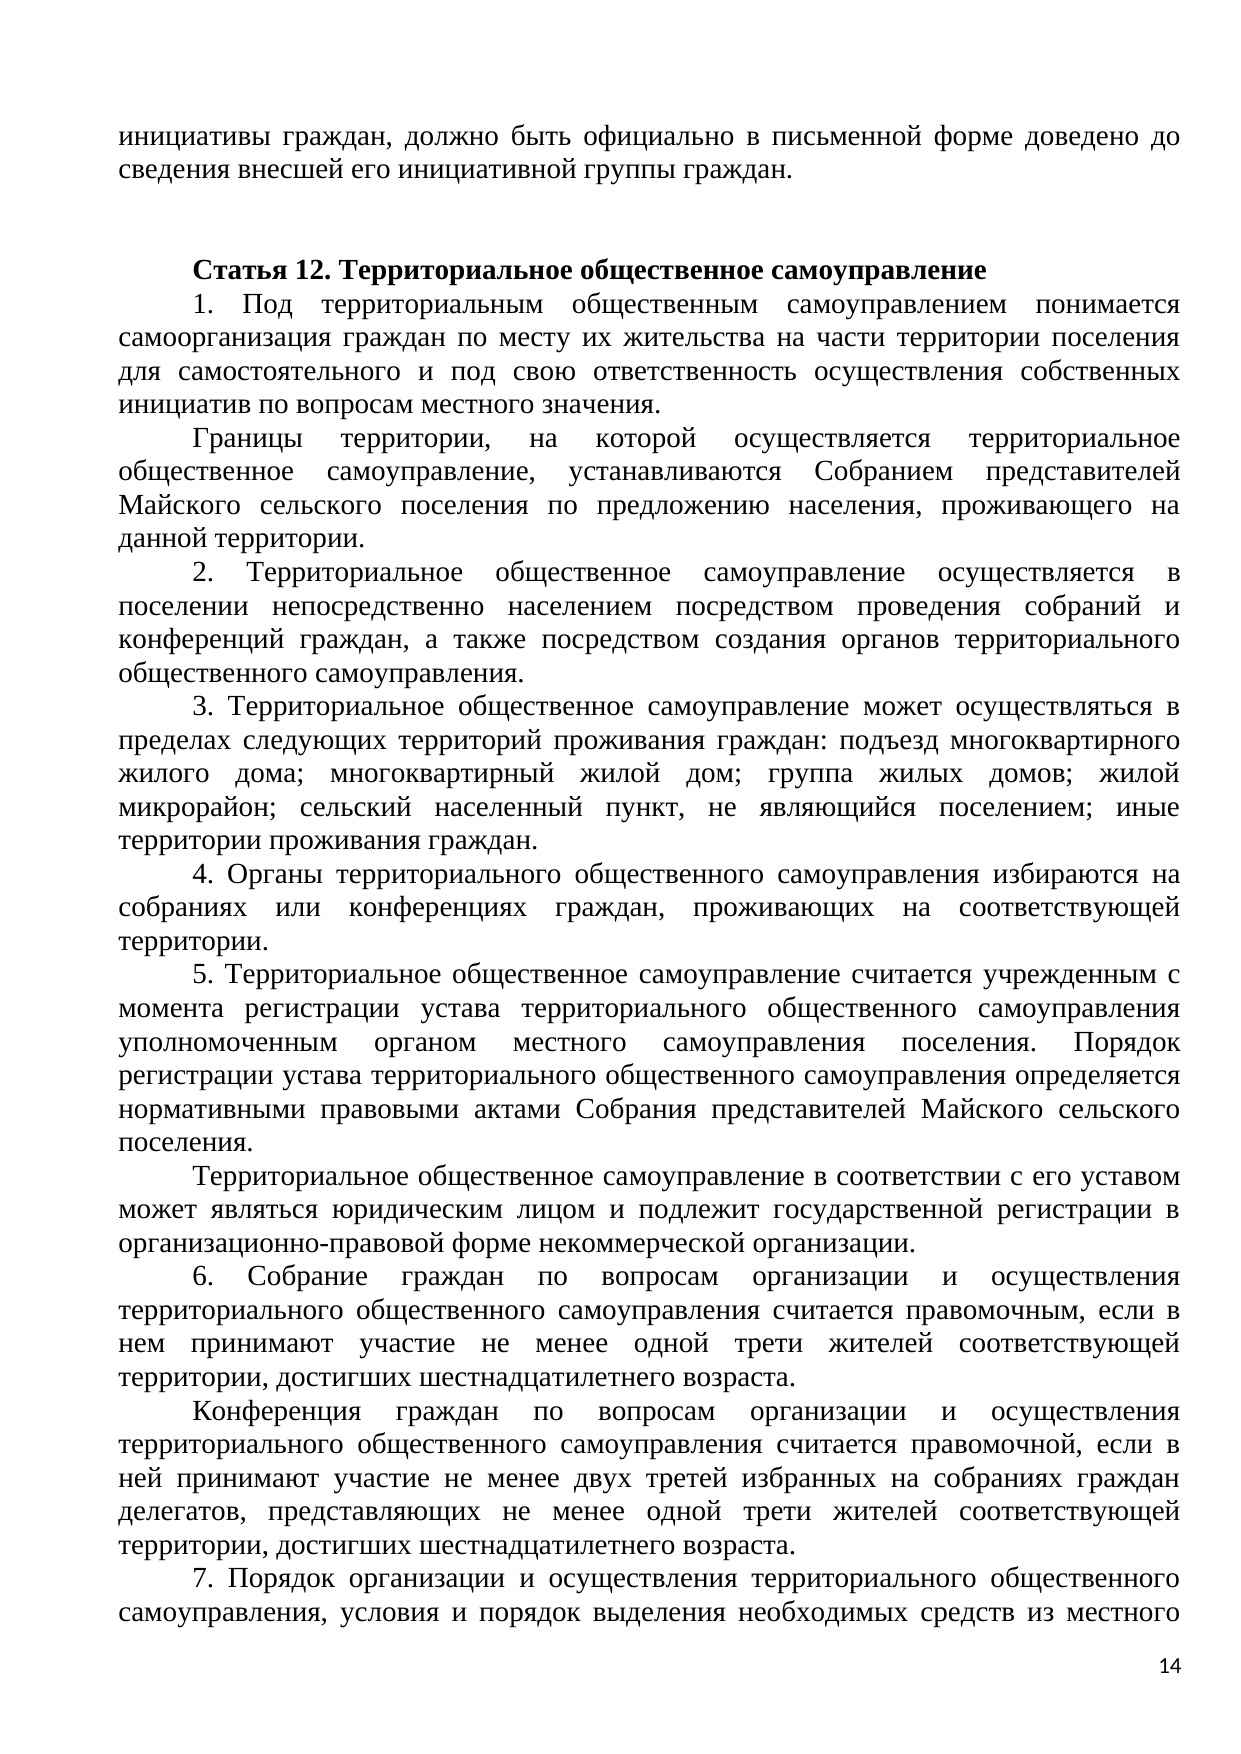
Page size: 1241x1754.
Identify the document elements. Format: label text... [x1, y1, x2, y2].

text 5. Территориальное общественное самоуправление считается учрежденным с момента регистрации устава территориального общественного самоуправления уполномоченным органом местного самоуправления поселения. Порядок регистрации устава территориального общественного самоуправления определяется нормативными правовыми актами Собрания представителей Майского сельского поселения. [118, 957, 1181, 1158]
text Конференция граждан по вопросам организации и осуществления территориального общественного самоуправления считается правомочной, если в ней принимают участие не менее двух третей избранных на собраниях граждан делегатов, представляющих не менее одной трети жителей соответствующей территории, достигших шестнадцатилетнего возраста. [118, 1393, 1181, 1560]
text Территориальное общественное самоуправление в соответствии с его уставом может являться юридическим лицом и подлежит государственной регистрации в организационно-правовой форме некоммерческой организации. [118, 1158, 1181, 1258]
text 3. Территориальное общественное самоуправление может осуществляться в пределах следующих территорий проживания граждан: подъезд многоквартирного жилого дома; многоквартирный жилой дом; группа жилых домов; жилой микрорайон; сельский населенный пункт, не являющийся поселением; иные территории проживания граждан. [118, 688, 1181, 856]
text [118, 118, 1181, 185]
text 6. Собрание граждан по вопросам организации и осуществления территориального общественного самоуправления считается правомочным, если в нем принимают участие не менее одной трети жителей соответствующей территории, достигших шестнадцатилетнего возраста. [118, 1258, 1181, 1393]
text 2. Территориальное общественное самоуправление осуществляется в поселении непосредственно населением посредством проведения собраний и конференций граждан, а также посредством создания органов территориального общественного самоуправления. [118, 554, 1181, 688]
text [118, 1560, 1181, 1627]
text Границы территории, на которой осуществляется территориальное общественное самоуправление, устанавливаются Собранием представителей Майского сельского поселения по предложению населения, проживающего на данной территории. [118, 420, 1181, 554]
text 4. Органы территориального общественного самоуправления избираются на собраниях или конференциях граждан, проживающих на соответствующей территории. [118, 856, 1181, 957]
text Статья 12. Территориальное общественное самоуправление [118, 252, 1181, 286]
text 1. Под территориальным общественным самоуправлением понимается самоорганизация граждан по месту их жительства на части территории поселения для самостоятельного и под свою ответственность осуществления собственных инициатив по вопросам местного значения. [118, 286, 1181, 420]
